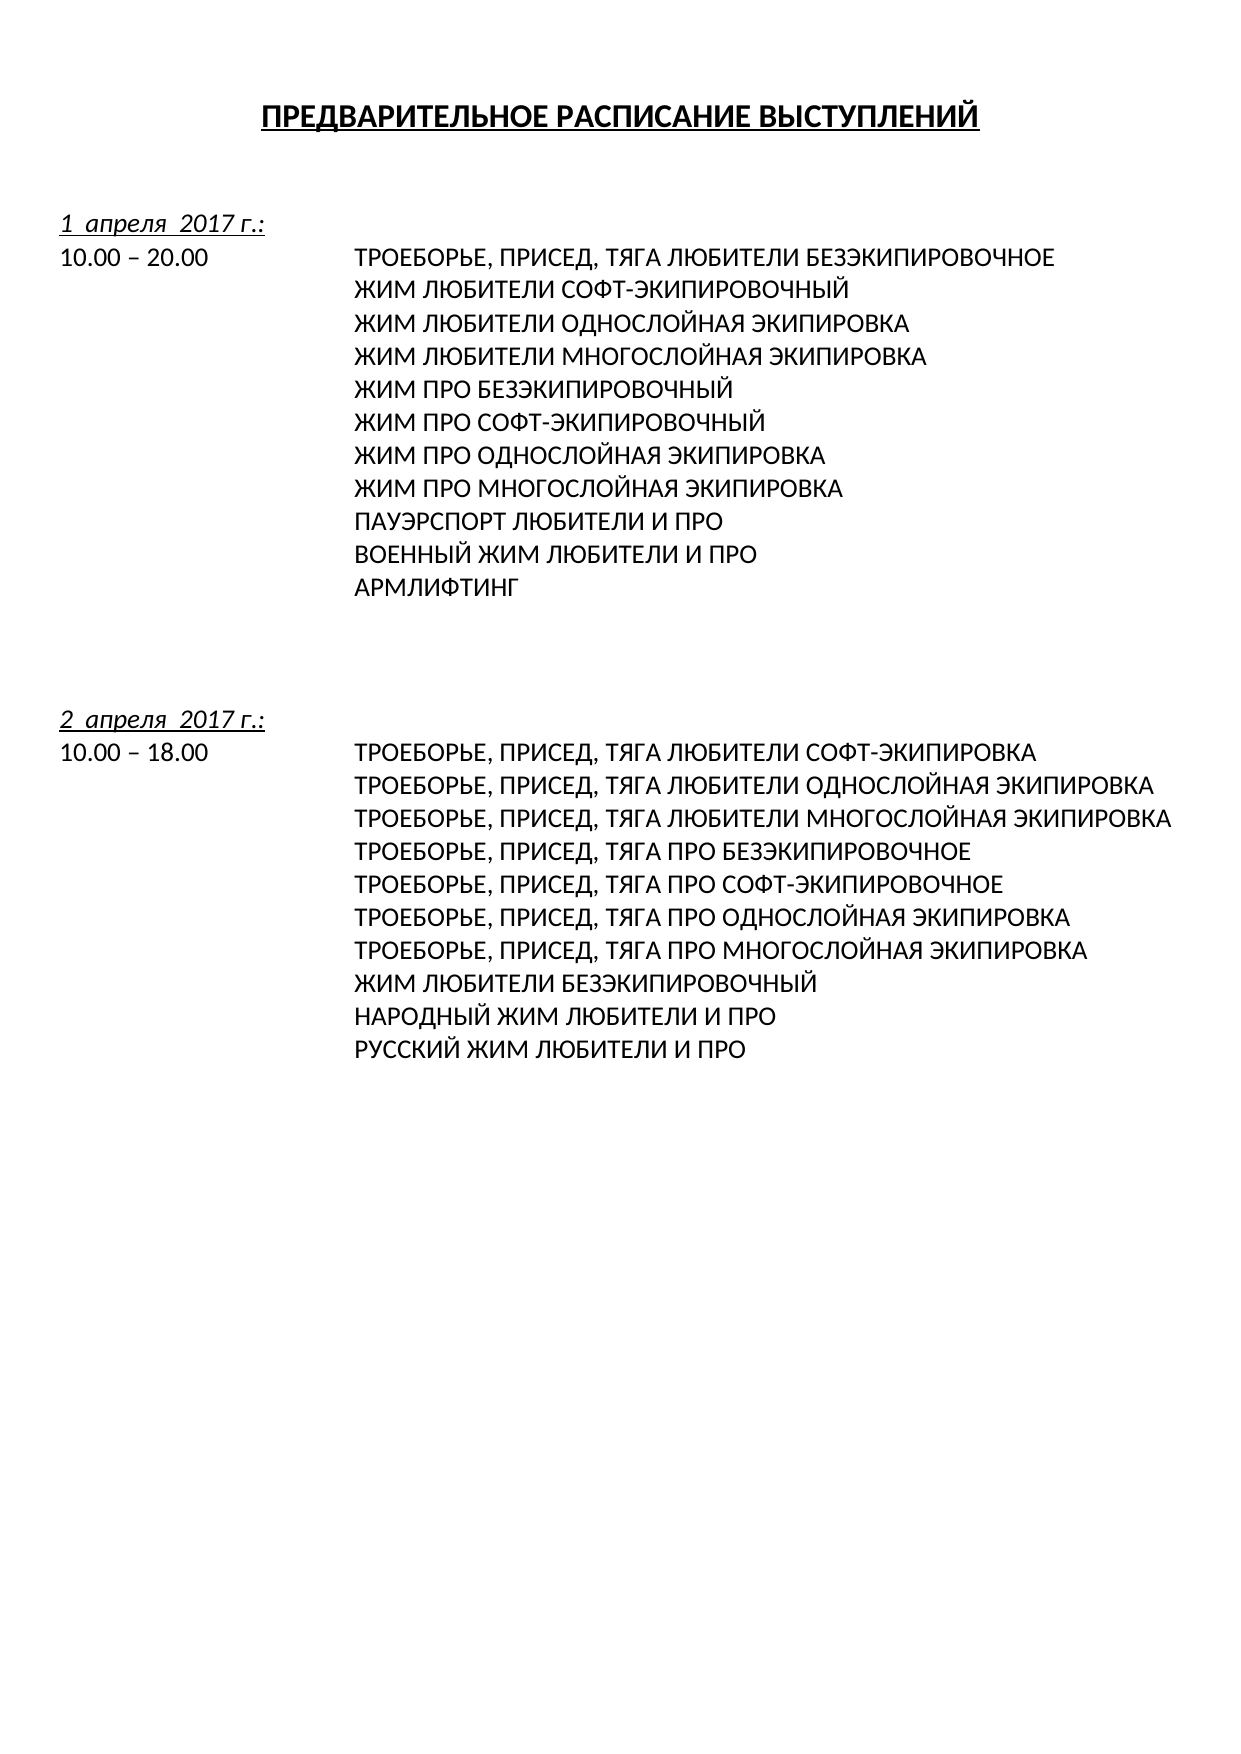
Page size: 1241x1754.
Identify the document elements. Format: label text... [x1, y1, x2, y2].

text 1 апреля 2017 г.: [59, 207, 1181, 240]
text 10.00 – 20.00 ТРОЕБОРЬЕ, ПРИСЕД, ТЯГА ЛЮБИТЕЛИ БЕЗЭКИПИРОВОЧНОЕ [59, 240, 1181, 273]
text ЖИМ ЛЮБИТЕЛИ МНОГОСЛОЙНАЯ ЭКИПИРОВКА [59, 339, 1181, 372]
text ТРОЕБОРЬЕ, ПРИСЕД, ТЯГА ЛЮБИТЕЛИ МНОГОСЛОЙНАЯ ЭКИПИРОВКА [59, 801, 1181, 834]
text 10.00 – 18.00 ТРОЕБОРЬЕ, ПРИСЕД, ТЯГА ЛЮБИТЕЛИ СОФТ-ЭКИПИРОВКА [59, 735, 1181, 768]
text ЖИМ ЛЮБИТЕЛИ БЕЗЭКИПИРОВОЧНЫЙ [280, 966, 1181, 999]
text ЖИМ ПРО СОФТ-ЭКИПИРОВОЧНЫЙ [59, 405, 1181, 438]
text 2 апреля 2017 г.: [59, 702, 1181, 735]
text ЖИМ ЛЮБИТЕЛИ СОФТ-ЭКИПИРОВОЧНЫЙ [59, 273, 1181, 306]
text ЖИМ ПРО МНОГОСЛОЙНАЯ ЭКИПИРОВКА [59, 471, 1181, 504]
text ЖИМ ЛЮБИТЕЛИ ОДНОСЛОЙНАЯ ЭКИПИРОВКА [59, 306, 1181, 339]
text НАРОДНЫЙ ЖИМ ЛЮБИТЕЛИ И ПРО [59, 999, 1181, 1032]
text ТРОЕБОРЬЕ, ПРИСЕД, ТЯГА ПРО ОДНОСЛОЙНАЯ ЭКИПИРОВКА [59, 900, 1181, 933]
text ЖИМ ПРО ОДНОСЛОЙНАЯ ЭКИПИРОВКА [59, 438, 1181, 471]
text АРМЛИФТИНГ [59, 570, 1181, 603]
text ТРОЕБОРЬЕ, ПРИСЕД, ТЯГА ЛЮБИТЕЛИ ОДНОСЛОЙНАЯ ЭКИПИРОВКА [59, 768, 1181, 801]
text ВОЕННЫЙ ЖИМ ЛЮБИТЕЛИ И ПРО [59, 537, 1181, 570]
text ТРОЕБОРЬЕ, ПРИСЕД, ТЯГА ПРО МНОГОСЛОЙНАЯ ЭКИПИРОВКА [59, 933, 1181, 966]
text ТРОЕБОРЬЕ, ПРИСЕД, ТЯГА ПРО СОФТ-ЭКИПИРОВОЧНОЕ [59, 867, 1181, 900]
text ЖИМ ПРО БЕЗЭКИПИРОВОЧНЫЙ [59, 372, 1181, 405]
text РУССКИЙ ЖИМ ЛЮБИТЕЛИ И ПРО [59, 1032, 1181, 1065]
text ПАУЭРСПОРТ ЛЮБИТЕЛИ И ПРО [59, 504, 1181, 537]
text ПРЕДВАРИТЕЛЬНОЕ РАСПИСАНИЕ ВЫСТУПЛЕНИЙ [59, 95, 1181, 135]
text ТРОЕБОРЬЕ, ПРИСЕД, ТЯГА ПРО БЕЗЭКИПИРОВОЧНОЕ [59, 834, 1181, 867]
